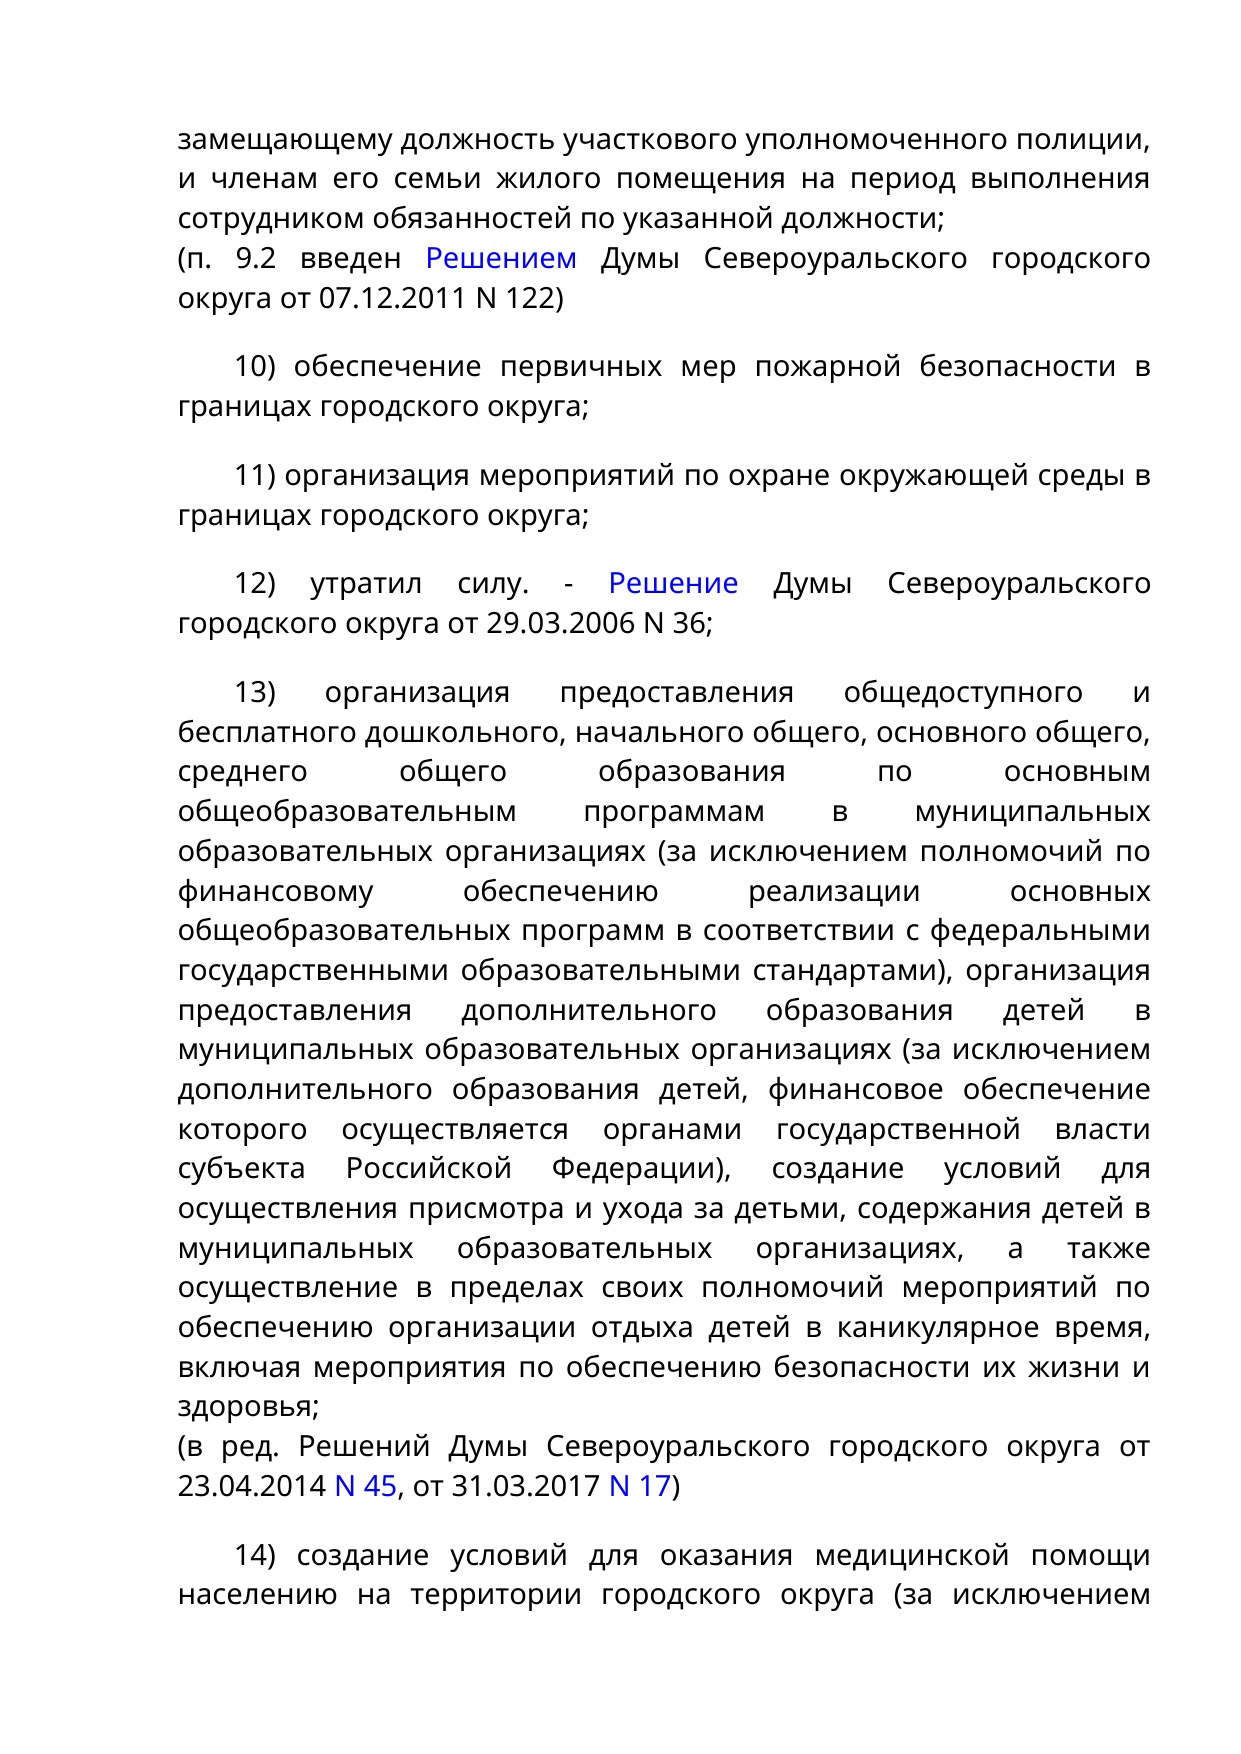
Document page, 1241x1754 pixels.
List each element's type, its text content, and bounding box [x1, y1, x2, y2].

text 12) утратил силу. - Решение Думы Североуральского городского округа от 29.03.2006 N 36; [177, 563, 1152, 642]
text (п. 9.2 введен Решением Думы Североуральского городского округа от 07.12.2011 N 122) [177, 237, 1152, 317]
text 13) организация предоставления общедоступного и бесплатного дошкольного, начального общего, основного общего, среднего общего образования по основным общеобразовательным программам в муниципальных образовательных организациях (за исключением полномочий по финансовому обеспечению реализации основных общеобразовательных программ в соответствии с федеральными государственными образовательными стандартами), организация предоставления дополнительного образования детей в муниципальных образовательных организациях (за исключением дополнительного образования детей, финансовое обеспечение которого осуществляется органами государственной власти субъекта Российской Федерации), создание условий для осуществления присмотра и ухода за детьми, содержания детей в муниципальных образовательных организациях, а также осуществление в пределах своих полномочий мероприятий по обеспечению организации отдыха детей в каникулярное время, включая мероприятия по обеспечению безопасности их жизни и здоровья; [177, 671, 1152, 1425]
text 10) обеспечение первичных мер пожарной безопасности в границах городского округа; [177, 346, 1152, 425]
text (в ред. Решений Думы Североуральского городского округа от 23.04.2014 N 45, от 31.03.2017 N 17) [177, 1425, 1152, 1505]
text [177, 1534, 1152, 1613]
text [177, 118, 1152, 237]
text 11) организация мероприятий по охране окружающей среды в границах городского округа; [177, 454, 1152, 534]
